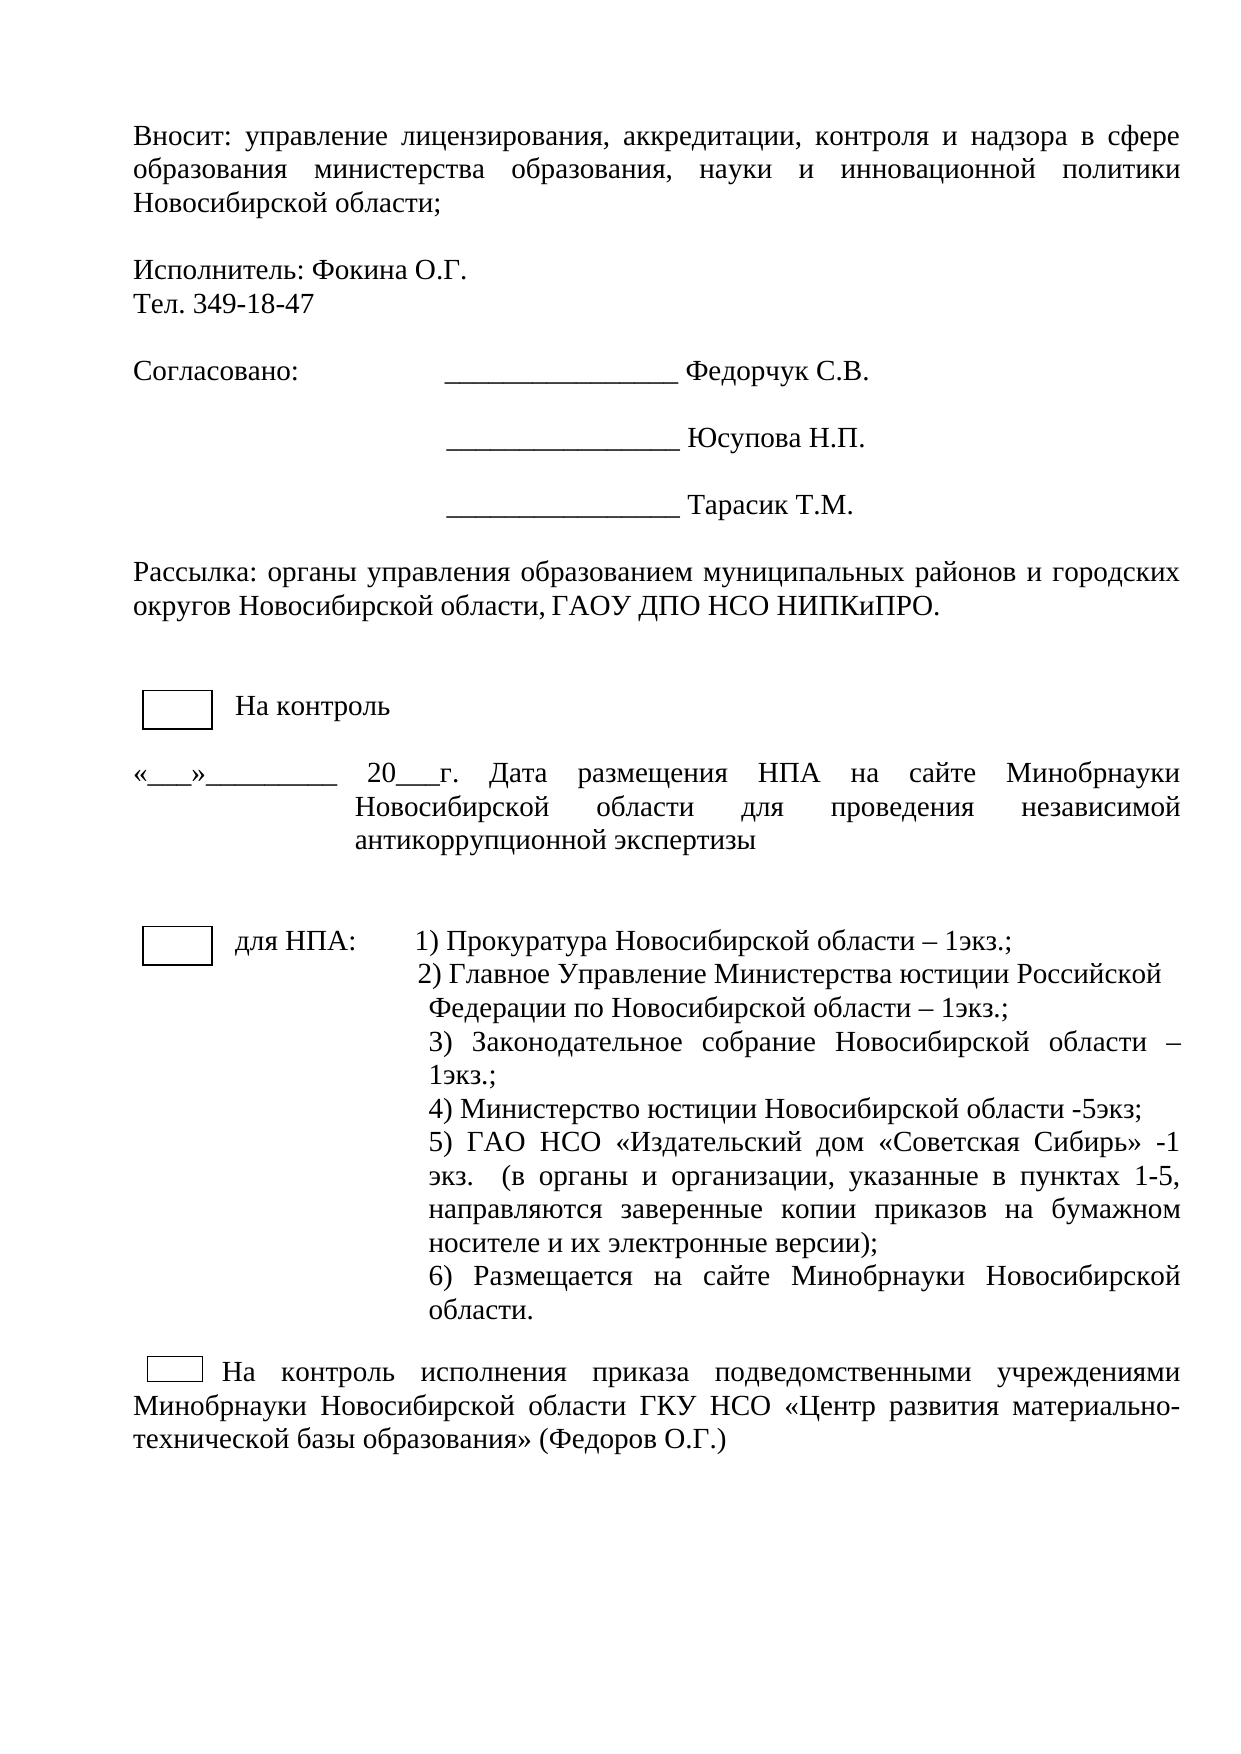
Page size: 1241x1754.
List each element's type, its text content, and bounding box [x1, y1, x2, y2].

text Рассылка: органы управления образованием муниципальных районов и городских округов Новосибирской области, ГАОУ ДПО НСО НИПКиПРО. [133, 554, 1181, 621]
text для НПА: 1) Прокуратура Новосибирской области – 1экз.; [133, 923, 1181, 957]
text 2) Главное Управление Министерства юстиции Российской Федерации по Новосибирской области – 1экз.; [133, 957, 1181, 1024]
text ________________ Тарасик Т.М. [133, 487, 1181, 521]
table_header [148, 1357, 202, 1381]
text 4) Министерство юстиции Новосибирской области -5экз; [428, 1091, 1181, 1124]
text Согласовано: ________________ Федорчук С.В. [133, 353, 1181, 386]
text Исполнитель: Фокина О.Г. [133, 252, 1181, 286]
text 5) ГАО НСО «Издательский дом «Советская Сибирь» -1 экз. (в органы и организации, указанные в пунктах 1-5, направляются заверенные копии приказов на бумажном носителе и их электронные версии); [428, 1124, 1181, 1258]
text Вносит: управление лицензирования, аккредитации, контроля и надзора в сфере образования министерства образования, науки и инновационной политики Новосибирской области; [133, 118, 1181, 219]
text На контроль [133, 688, 1181, 722]
text 3) Законодательное собрание Новосибирской области – 1экз.; [428, 1024, 1181, 1091]
text ________________ Юсупова Н.П. [133, 420, 1181, 453]
text На контроль исполнения приказа подведомственными учреждениями Минобрнауки Новосибирской области ГКУ НСО «Центр развития материально-технической базы образования» (Федоров О.Г.) [133, 1354, 1181, 1455]
text Тел. 349-18-47 [133, 286, 1181, 319]
text 6) Размещается на сайте Минобрнауки Новосибирской области. [428, 1258, 1181, 1326]
text «___»_________ 20___г. Дата размещения НПА на сайте Минобрнауки Новосибирской области для проведения независимой антикоррупционной экспертизы [133, 755, 1181, 856]
